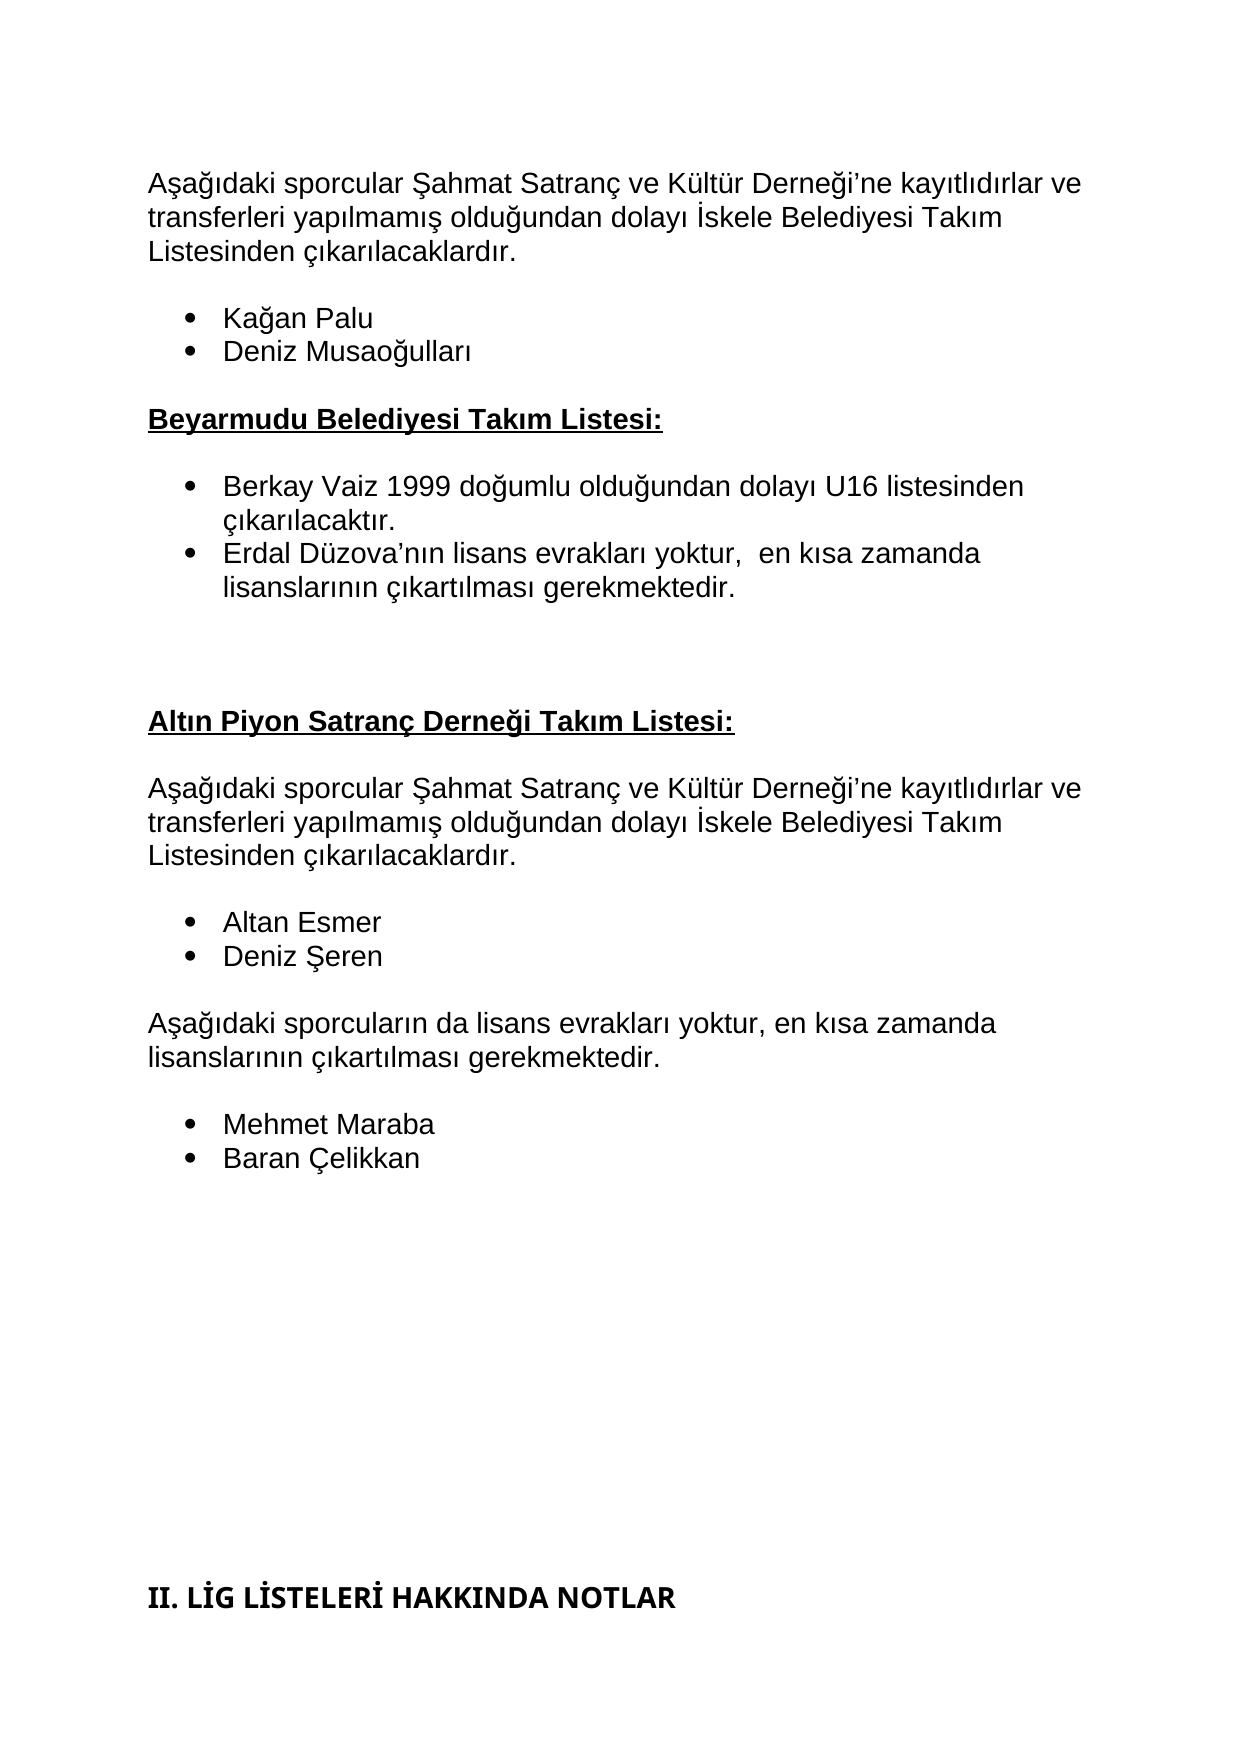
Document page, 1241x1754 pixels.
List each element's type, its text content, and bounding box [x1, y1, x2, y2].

list Kağan Palu [185, 301, 1093, 334]
list Altan Esmer [185, 905, 1093, 939]
text II. LİG LİSTELERİ HAKKINDA NOTLAR [148, 1577, 1093, 1617]
text Beyarmudu Belediyesi Takım Listesi: [148, 402, 1093, 435]
list Erdal Düzova’nın lisans evrakları yoktur, en kısa zamanda lisanslarının çıkartılması gerekmektedir. [185, 536, 1093, 603]
list Mehmet Maraba [185, 1107, 1093, 1141]
text Aşağıdaki sporcuların da lisans evrakları yoktur, en kısa zamanda lisanslarının çıkartılması gerekmektedir. [148, 1006, 1093, 1073]
text Aşağıdaki sporcular Şahmat Satranç ve Kültür Derneği’ne kayıtlıdırlar ve transferleri yapılmamış olduğundan dolayı İskele Belediyesi Takım Listesinden çıkarılacaklardır. [148, 166, 1093, 267]
list Deniz Musaoğulları [185, 334, 1093, 368]
text Altın Piyon Satranç Derneği Takım Listesi: [148, 704, 1093, 737]
list Baran Çelikkan [185, 1141, 1093, 1174]
text Aşağıdaki sporcular Şahmat Satranç ve Kültür Derneği’ne kayıtlıdırlar ve transferleri yapılmamış olduğundan dolayı İskele Belediyesi Takım Listesinden çıkarılacaklardır. [148, 771, 1093, 872]
list Deniz Şeren [185, 939, 1093, 973]
list Berkay Vaiz 1999 doğumlu olduğundan dolayı U16 listesinden çıkarılacaktır. [185, 469, 1093, 536]
